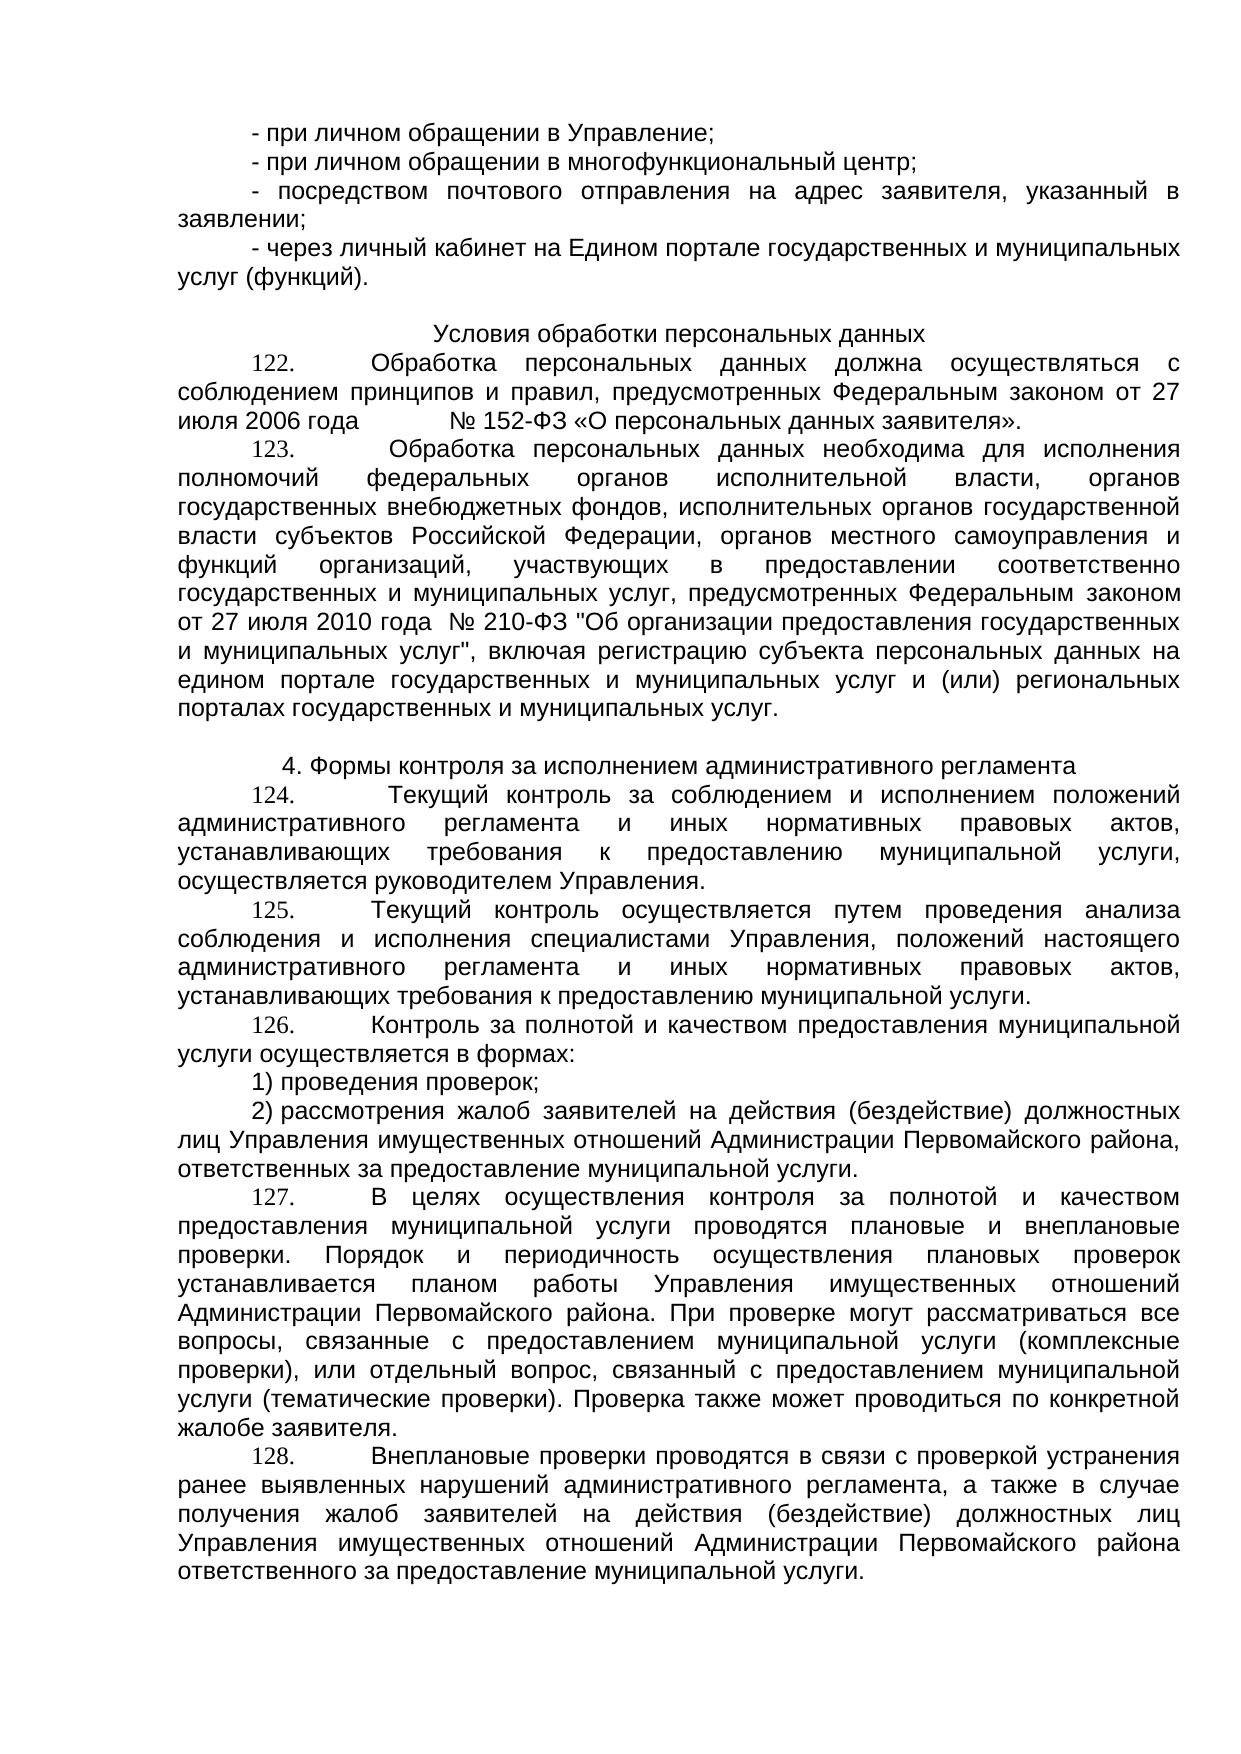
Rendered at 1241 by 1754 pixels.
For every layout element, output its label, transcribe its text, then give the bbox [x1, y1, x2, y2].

text - при личном обращении в Управление; [177, 118, 1181, 147]
text - при личном обращении в многофункциональный центр; [177, 147, 1181, 176]
list Обработка персональных данных необходима для исполнения полномочий федеральных органов исполнительной власти, органов государственных внебюджетных фондов, исполнительных органов государственной власти субъектов Российской Федерации, органов местного самоуправления и функций организаций, участвующих в предоставлении соответственно государственных и муниципальных услуг, предусмотренных Федеральным законом от 27 июля 2010 года № 210-ФЗ "Об организации предоставления государственных и муниципальных услуг", включая регистрацию субъекта персональных данных на едином портале государственных и муниципальных услуг и (или) региональных порталах государственных и муниципальных услуг. [177, 434, 1181, 722]
list Контроль за полнотой и качеством предоставления муниципальной услуги осуществляется в формах: [177, 1010, 1181, 1067]
list Текущий контроль за соблюдением и исполнением положений административного регламента и иных нормативных правовых актов, устанавливающих требования к предоставлению муниципальной услуги, осуществляется руководителем Управления. [177, 779, 1181, 895]
text Условия обработки персональных данных [177, 319, 1181, 348]
list В целях осуществления контроля за полнотой и качеством предоставления муниципальной услуги проводятся плановые и внеплановые проверки. Порядок и периодичность осуществления плановых проверок устанавливается планом работы Управления имущественных отношений Администрации Первомайского района. При проверке могут рассматриваться все вопросы, связанные с предоставлением муниципальной услуги (комплексные проверки), или отдельный вопрос, связанный с предоставлением муниципальной услуги (тематические проверки). Проверка также может проводиться по конкретной жалобе заявителя. [177, 1182, 1181, 1441]
text - через личный кабинет на Едином портале государственных и муниципальных услуг (функций). [177, 233, 1181, 291]
list Внеплановые проверки проводятся в связи с проверкой устранения ранее выявленных нарушений административного регламента, а также в случае получения жалоб заявителей на действия (бездействие) должностных лиц Управления имущественных отношений Администрации Первомайского района ответственного за предоставление муниципальной услуги. [177, 1441, 1181, 1585]
text - посредством почтового отправления на адрес заявителя, указанный в заявлении; [177, 176, 1181, 233]
text 4. Формы контроля за исполнением административного регламента [177, 751, 1181, 779]
list Текущий контроль осуществляется путем проведения анализа соблюдения и исполнения специалистами Управления, положений настоящего административного регламента и иных нормативных правовых актов, устанавливающих требования к предоставлению муниципальной услуги. [177, 895, 1181, 1010]
text 2) рассмотрения жалоб заявителей на действия (бездействие) должностных лиц Управления имущественных отношений Администрации Первомайского района, ответственных за предоставление муниципальной услуги. [177, 1096, 1181, 1182]
list Обработка персональных данных должна осуществляться с соблюдением принципов и правил, предусмотренных Федеральным законом от 27 июля 2006 года № 152-ФЗ «О персональных данных заявителя». [177, 348, 1181, 434]
text 1) проведения проверок; [177, 1067, 1181, 1096]
